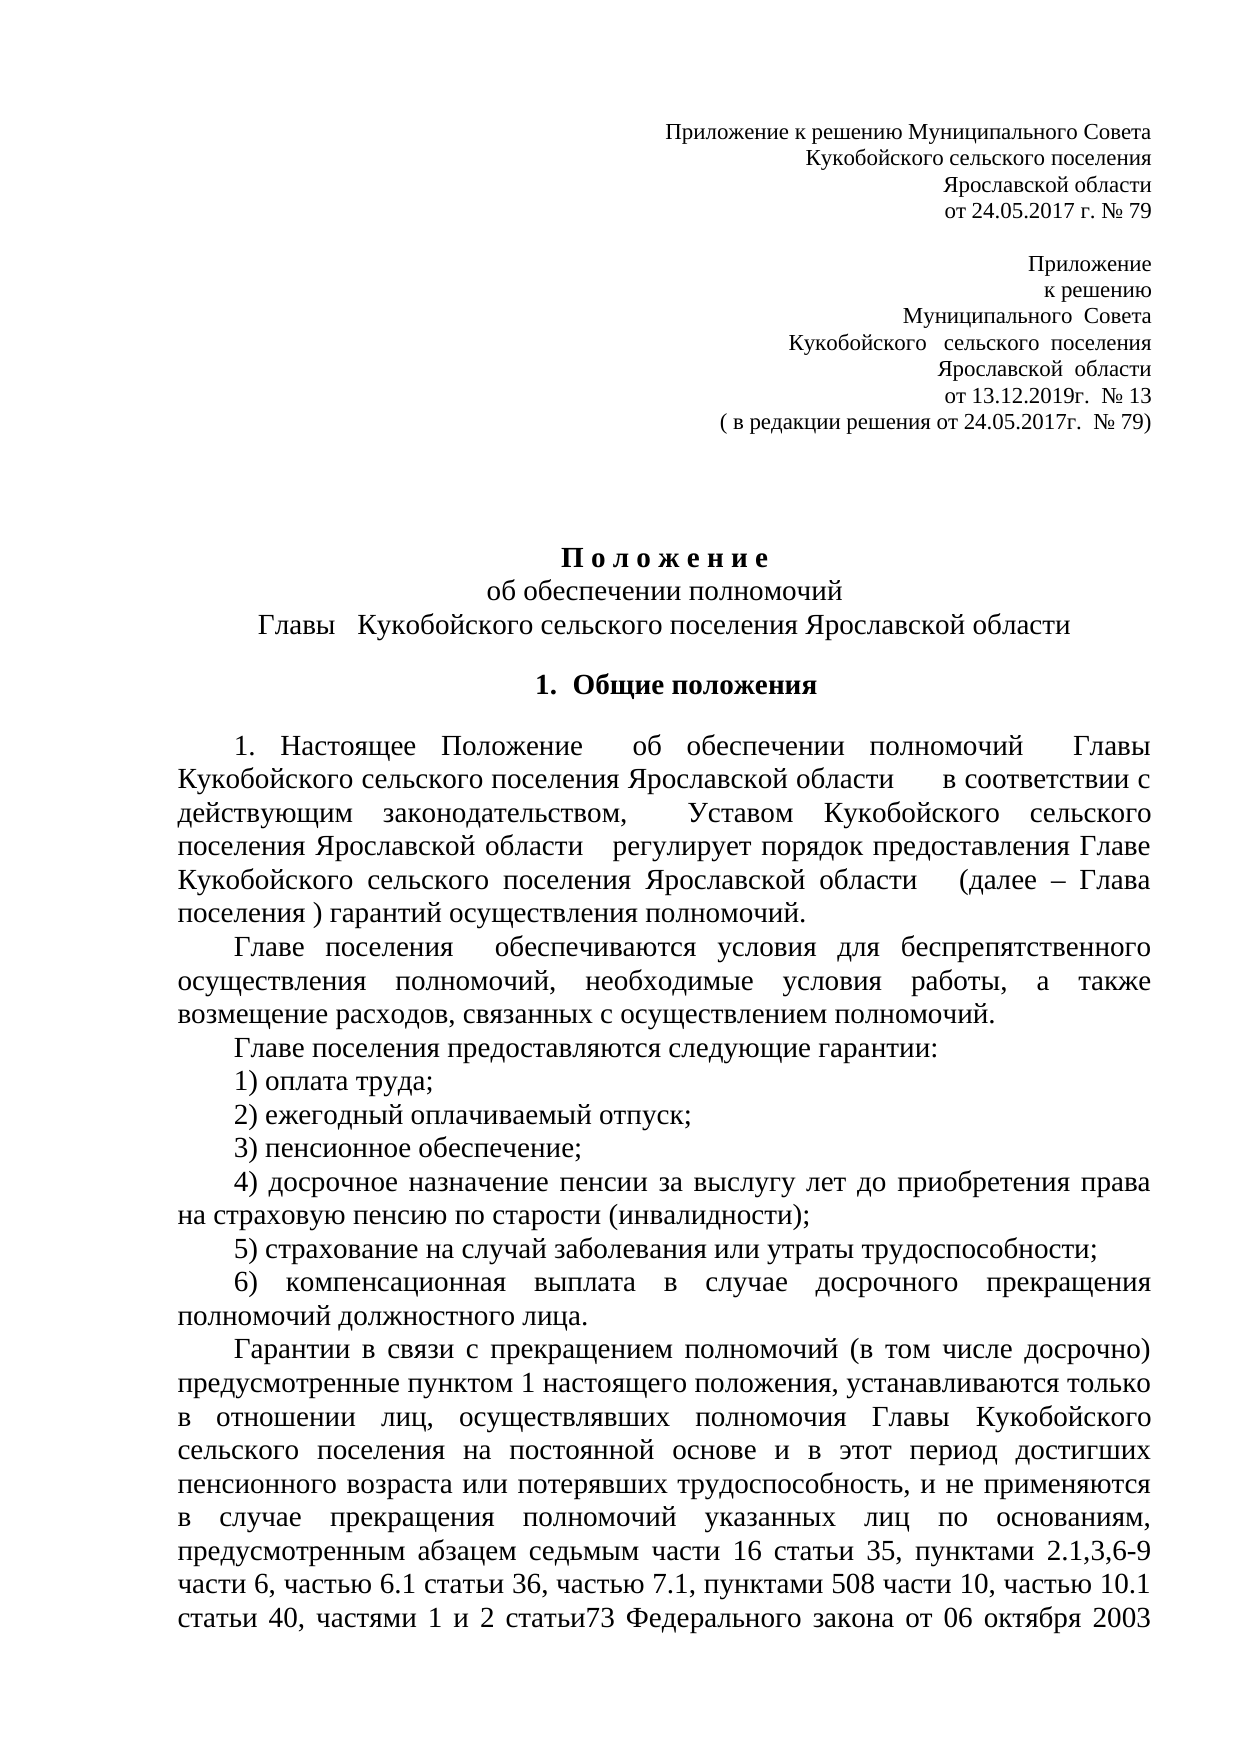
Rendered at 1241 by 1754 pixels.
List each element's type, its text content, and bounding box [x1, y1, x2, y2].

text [177, 1332, 1152, 1633]
text Кукобойского сельского поселения [177, 329, 1152, 355]
text П о л о ж е н и е [177, 540, 1152, 573]
text ( в редакции решения от 24.05.2017г. № 79) [177, 408, 1152, 434]
text Приложение к решению Муниципального Совета [177, 118, 1152, 144]
text Ярославской области [177, 171, 1152, 197]
text Муниципального Совета [177, 303, 1152, 329]
text Главе поселения обеспечиваются условия для беспрепятственного осуществления полномочий, необходимые условия работы, а также возмещение расходов, связанных с осуществлением полномочий. [177, 929, 1152, 1030]
list Общие положения [201, 667, 1152, 700]
text 6) компенсационная выплата в случае досрочного прекращения полномочий должностного лица. [177, 1264, 1152, 1332]
text от 24.05.2017 г. № 79 [177, 197, 1152, 223]
text Ярославской области [177, 355, 1152, 382]
text 5) страхование на случай заболевания или утраты трудоспособности; [177, 1231, 1152, 1264]
text 1) оплата труда; [177, 1063, 1152, 1097]
text Кукобойского сельского поселения [177, 144, 1152, 171]
text 1. Настоящее Положение об обеспечении полномочий Главы Кукобойского сельского поселения Ярославской области в соответствии с действующим законодательством, Уставом Кукобойского сельского поселения Ярославской области регулирует порядок предоставления Главе Кукобойского сельского поселения Ярославской области (далее – Глава поселения ) гарантий осуществления полномочий. [177, 728, 1152, 929]
text от 13.12.2019г. № 13 [177, 382, 1152, 408]
text 4) досрочное назначение пенсии за выслугу лет до приобретения права на страховую пенсию по старости (инвалидности); [177, 1164, 1152, 1231]
text 2) ежегодный оплачиваемый отпуск; [177, 1097, 1152, 1130]
text 3) пенсионное обеспечение; [177, 1130, 1152, 1164]
text к решению [177, 276, 1152, 303]
text об обеспечении полномочий [177, 573, 1152, 607]
text Главы Кукобойского сельского поселения Ярославской области [177, 607, 1152, 640]
text Главе поселения предоставляются следующие гарантии: [177, 1030, 1152, 1063]
text Приложение [177, 250, 1152, 276]
